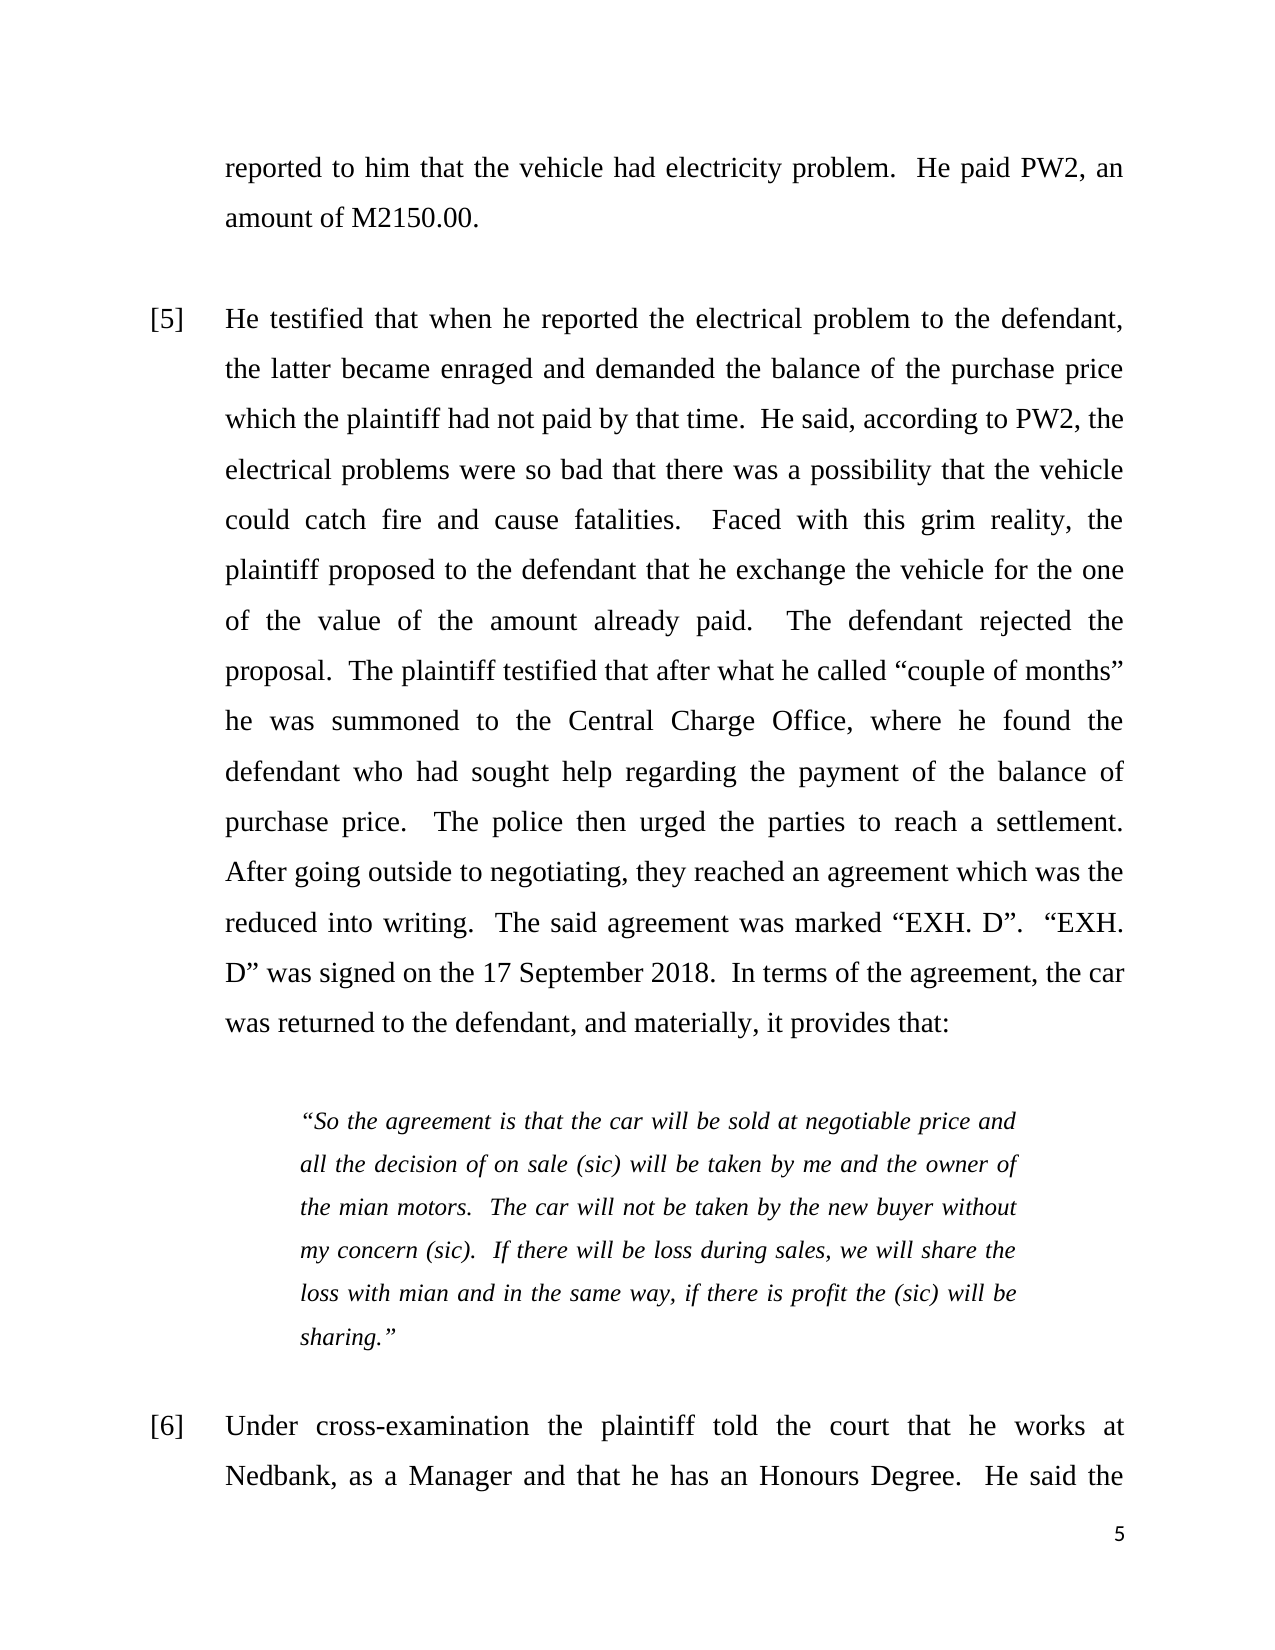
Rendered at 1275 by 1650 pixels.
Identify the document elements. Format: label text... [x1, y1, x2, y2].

text [5] He testified that when he reported the electrical problem to the defendant, the latter became enraged and demanded the balance of the purchase price which the plaintiff had not paid by that time. He said, according to PW2, the electrical problems were so bad that there was a possibility that the vehicle could catch fire and cause fatalities. Faced with this grim reality, the plaintiff proposed to the defendant that he exchange the vehicle for the one of the value of the amount already paid. The defendant rejected the proposal. The plaintiff testified that after what he called “couple of months” he was summoned to the Central Charge Office, where he found the defendant who had sought help regarding the payment of the balance of purchase price. The police then urged the parties to reach a settlement. After going outside to negotiating, they reached an agreement which was the reduced into writing. The said agreement was marked “EXH. D”. “EXH. D” was signed on the 17 September 2018. In terms of the agreement, the car was returned to the defendant, and materially, it provides that: [150, 301, 1125, 1039]
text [150, 1408, 1125, 1492]
text “So the agreement is that the car will be sold at negotiable price and all the decision of on sale (sic) will be taken by me and the owner of the mian motors. The car will not be taken by the new buyer without my concern (sic). If there will be loss during sales, we will share the loss with mian and in the same way, if there is profit the (sic) will be sharing.” [300, 1106, 1020, 1350]
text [150, 150, 1125, 234]
